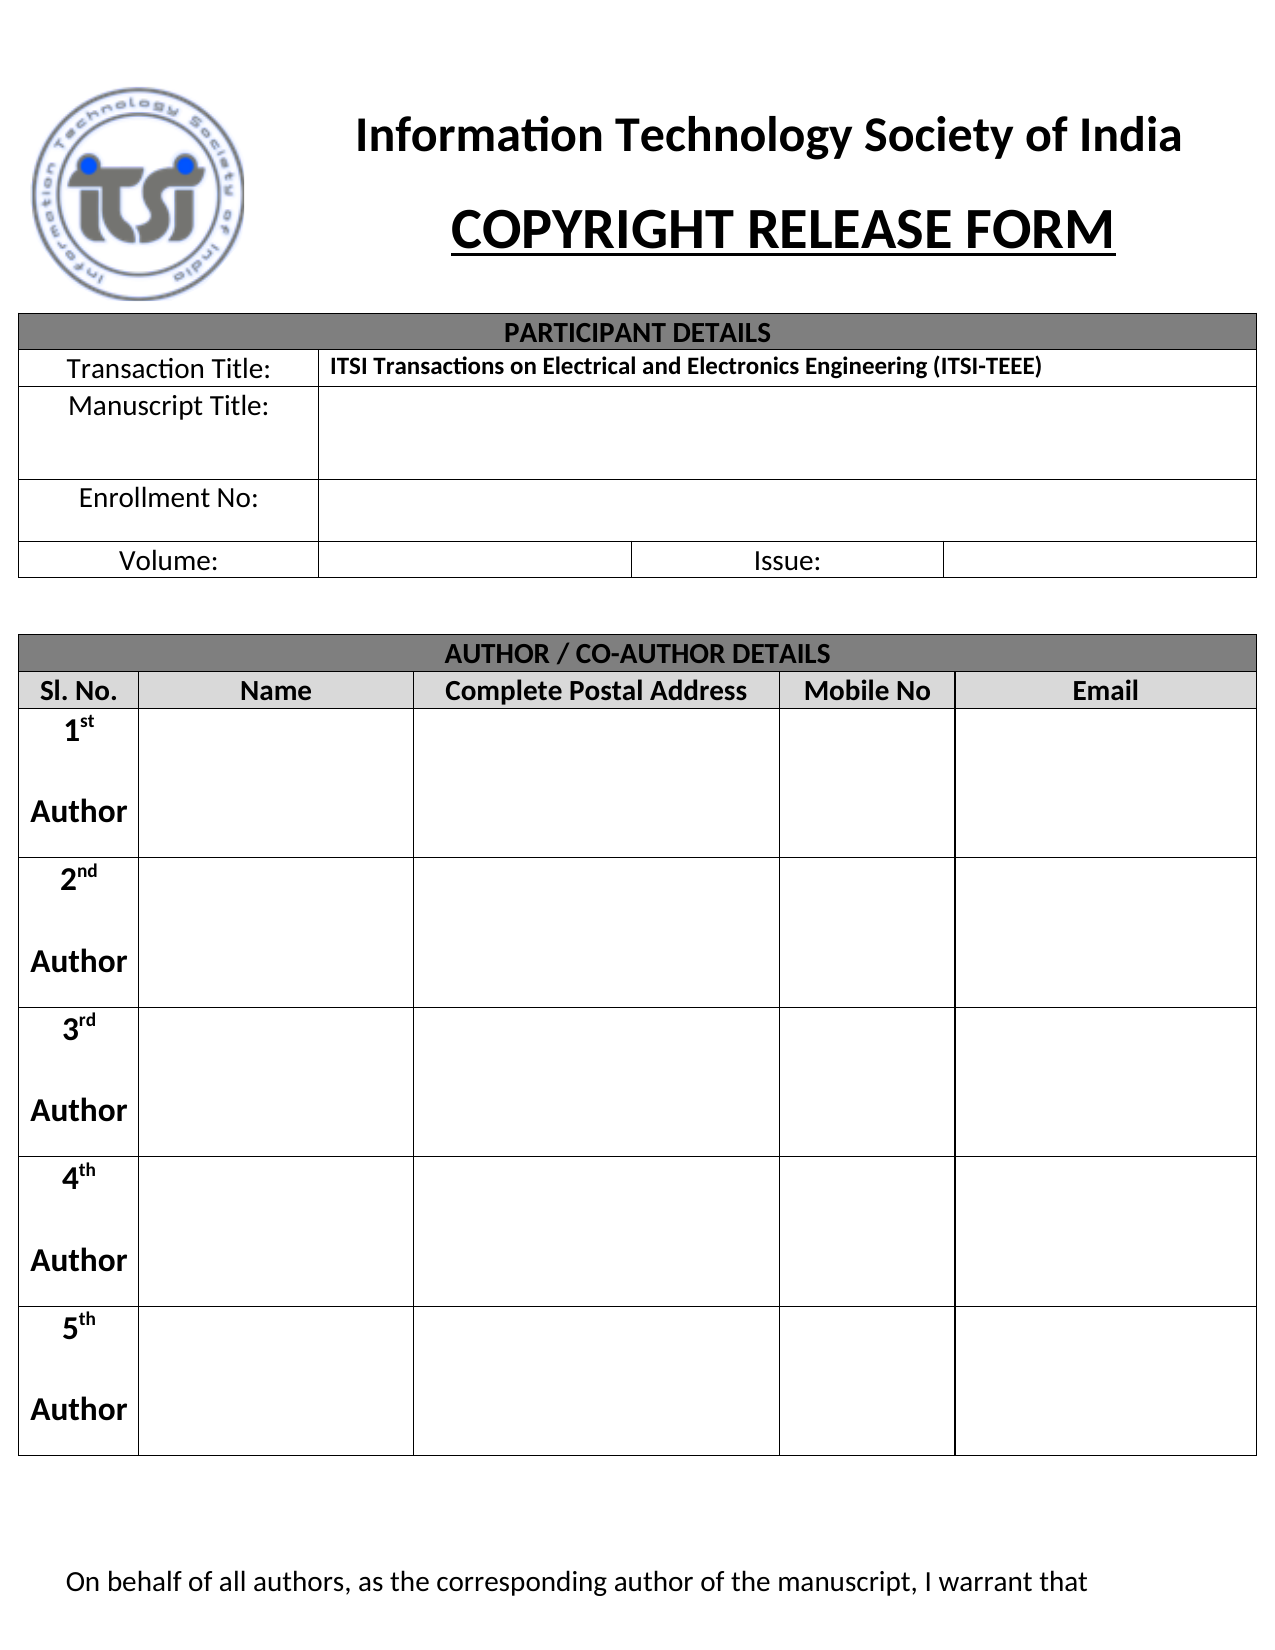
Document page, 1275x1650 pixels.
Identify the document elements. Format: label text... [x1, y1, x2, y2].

table_cell [956, 709, 1256, 857]
table_cell Issue: [632, 542, 943, 577]
table_cell [780, 1008, 954, 1156]
table_cell 5th Author [19, 1307, 138, 1455]
table_cell Sl. No. [19, 672, 138, 708]
table_cell [956, 1307, 1256, 1455]
table_cell [780, 858, 954, 1007]
table_cell [780, 1157, 954, 1306]
table_cell 4th Author [19, 1157, 138, 1306]
table_cell [139, 1157, 413, 1306]
text Information Technology Society of India [204, 103, 1219, 164]
table_cell Email [956, 672, 1256, 708]
table_cell 2nd Author [19, 858, 138, 1007]
table_cell [944, 542, 1256, 577]
table_cell Manuscript Title: [19, 387, 318, 478]
table_header PARTICIPANT DETAILS [19, 314, 1256, 349]
table_cell Volume: [19, 542, 318, 577]
table_cell Transaction Title: [19, 350, 318, 386]
table_cell 1st Author [19, 709, 138, 857]
table_cell ITSI Transactions on Electrical and Electronics Engineering (ITSI-TEEE) [319, 350, 1256, 386]
table_cell [319, 480, 1256, 541]
table_cell Name [139, 672, 413, 708]
table_cell [319, 387, 1256, 478]
table_cell 3rd Author [19, 1008, 138, 1156]
table_cell [414, 858, 779, 1007]
text COPYRIGHT RELEASE FORM [221, 192, 1219, 263]
table_cell [139, 858, 413, 1007]
picture [29, 86, 245, 298]
table_cell [414, 1157, 779, 1306]
table_cell Enrollment No: [19, 480, 318, 541]
table_cell [414, 709, 779, 857]
table_cell [139, 709, 413, 857]
table_cell Mobile No [780, 672, 954, 708]
table_cell [956, 858, 1256, 1007]
table_cell [780, 1307, 954, 1455]
table_cell [780, 709, 954, 857]
table_cell [139, 1307, 413, 1455]
table_cell [956, 1157, 1256, 1306]
table_cell [414, 1307, 779, 1455]
table_cell [319, 542, 631, 577]
table_header AUTHOR / CO-AUTHOR DETAILS [19, 635, 1256, 671]
text On behalf of all authors, as the corresponding author of the manuscript, I warrant that [66, 1563, 1219, 1599]
table_cell [139, 1008, 413, 1156]
table_cell Complete Postal Address [414, 672, 779, 708]
table_cell [956, 1008, 1256, 1156]
table_cell [414, 1008, 779, 1156]
